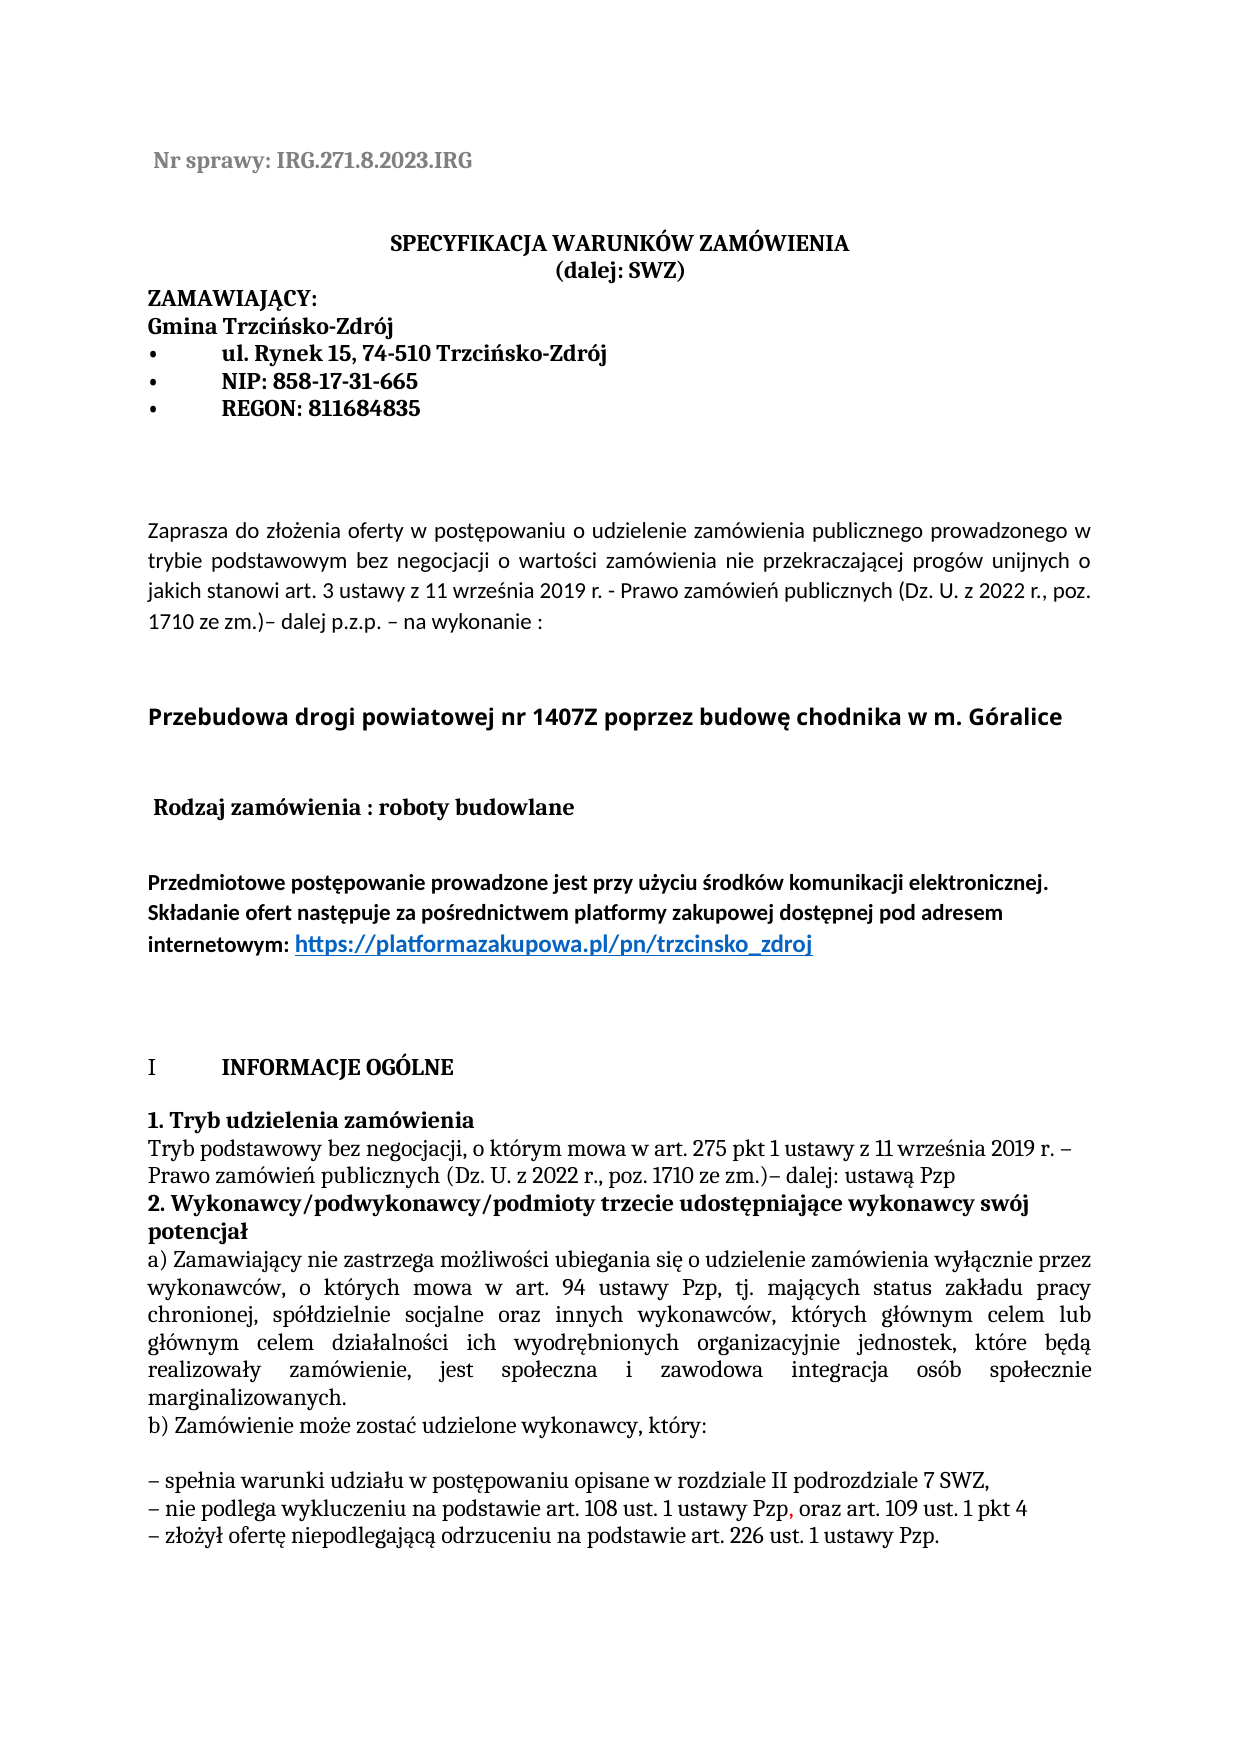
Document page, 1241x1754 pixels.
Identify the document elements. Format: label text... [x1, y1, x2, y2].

text Nr sprawy: IRG.271.8.2023.IRG [148, 147, 1093, 174]
text – złożył ofertę niepodlegającą odrzuceniu na podstawie art. 226 ust. 1 ustawy Pzp. [148, 1522, 1093, 1550]
text • NIP: 858-17-31-665 [148, 368, 1093, 395]
text – nie podlega wykluczeniu na podstawie art. 108 ust. 1 ustawy Pzp, oraz art. 109 ust. 1 pkt 4 [148, 1495, 1093, 1522]
text 2. Wykonawcy/podwykonawcy/podmioty trzecie udostępniające wykonawcy swój potencjał [148, 1190, 1093, 1245]
text Rodzaj zamówienia : roboty budowlane [148, 793, 1093, 821]
text Przedmiotowe postępowanie prowadzone jest przy użyciu środków komunikacji elektronicznej. Składanie ofert następuje za pośrednictwem platformy zakupowej dostępnej pod adresem internetowym: https://platformazakupowa.pl/pn/trzcinsko_zdroj [148, 868, 1093, 959]
text Gmina Trzcińsko-Zdrój [148, 312, 1093, 340]
text • REGON: 811684835 [148, 395, 1093, 423]
text ZAMAWIAJĄCY: [148, 285, 1093, 312]
text – spełnia warunki udziału w postępowaniu opisane w rozdziale II podrozdziale 7 SWZ, [148, 1467, 1093, 1495]
text (dalej: SWZ) [148, 257, 1093, 285]
text b) Zamówienie może zostać udzielone wykonawcy, który: [148, 1412, 1093, 1439]
text Tryb podstawowy bez negocjacji, o którym mowa w art. 275 pkt 1 ustawy z 11 września 2019 r. – Prawo zamówień publicznych (Dz. U. z 2022 r., poz. 1710 ze zm.)– dalej: ustawą Pzp [148, 1135, 1093, 1190]
text • ul. Rynek 15, 74-510 Trzcińsko-Zdrój [148, 340, 1093, 368]
list INFORMACJE OGÓLNE [148, 1054, 1093, 1081]
text Zaprasza do złożenia oferty w postępowaniu o udzielenie zamówienia publicznego prowadzonego w trybie podstawowym bez negocjacji o wartości zamówienia nie przekraczającej progów unijnych o jakich stanowi art. 3 ustawy z 11 września 2019 r. - Prawo zamówień publicznych (Dz. U. z 2022 r., poz. 1710 ze zm.)– dalej p.z.p. – na wykonanie : [148, 516, 1093, 635]
text 1. Tryb udzielenia zamówienia [148, 1107, 1093, 1135]
text a) Zamawiający nie zastrzega możliwości ubiegania się o udzielenie zamówienia wyłącznie przez wykonawców, o których mowa w art. 94 ustawy Pzp, tj. mających status zakładu pracy chronionej, spółdzielnie socjalne oraz innych wykonawców, których głównym celem lub głównym celem działalności ich wyodrębnionych organizacyjnie jednostek, które będą realizowały zamówienie, jest społeczna i zawodowa integracja osób społecznie marginalizowanych. [148, 1246, 1093, 1411]
text Przebudowa drogi powiatowej nr 1407Z poprzez budowę chodnika w m. Góralice [148, 701, 1077, 732]
text SPECYFIKACJA WARUNKÓW ZAMÓWIENIA [148, 230, 1093, 257]
